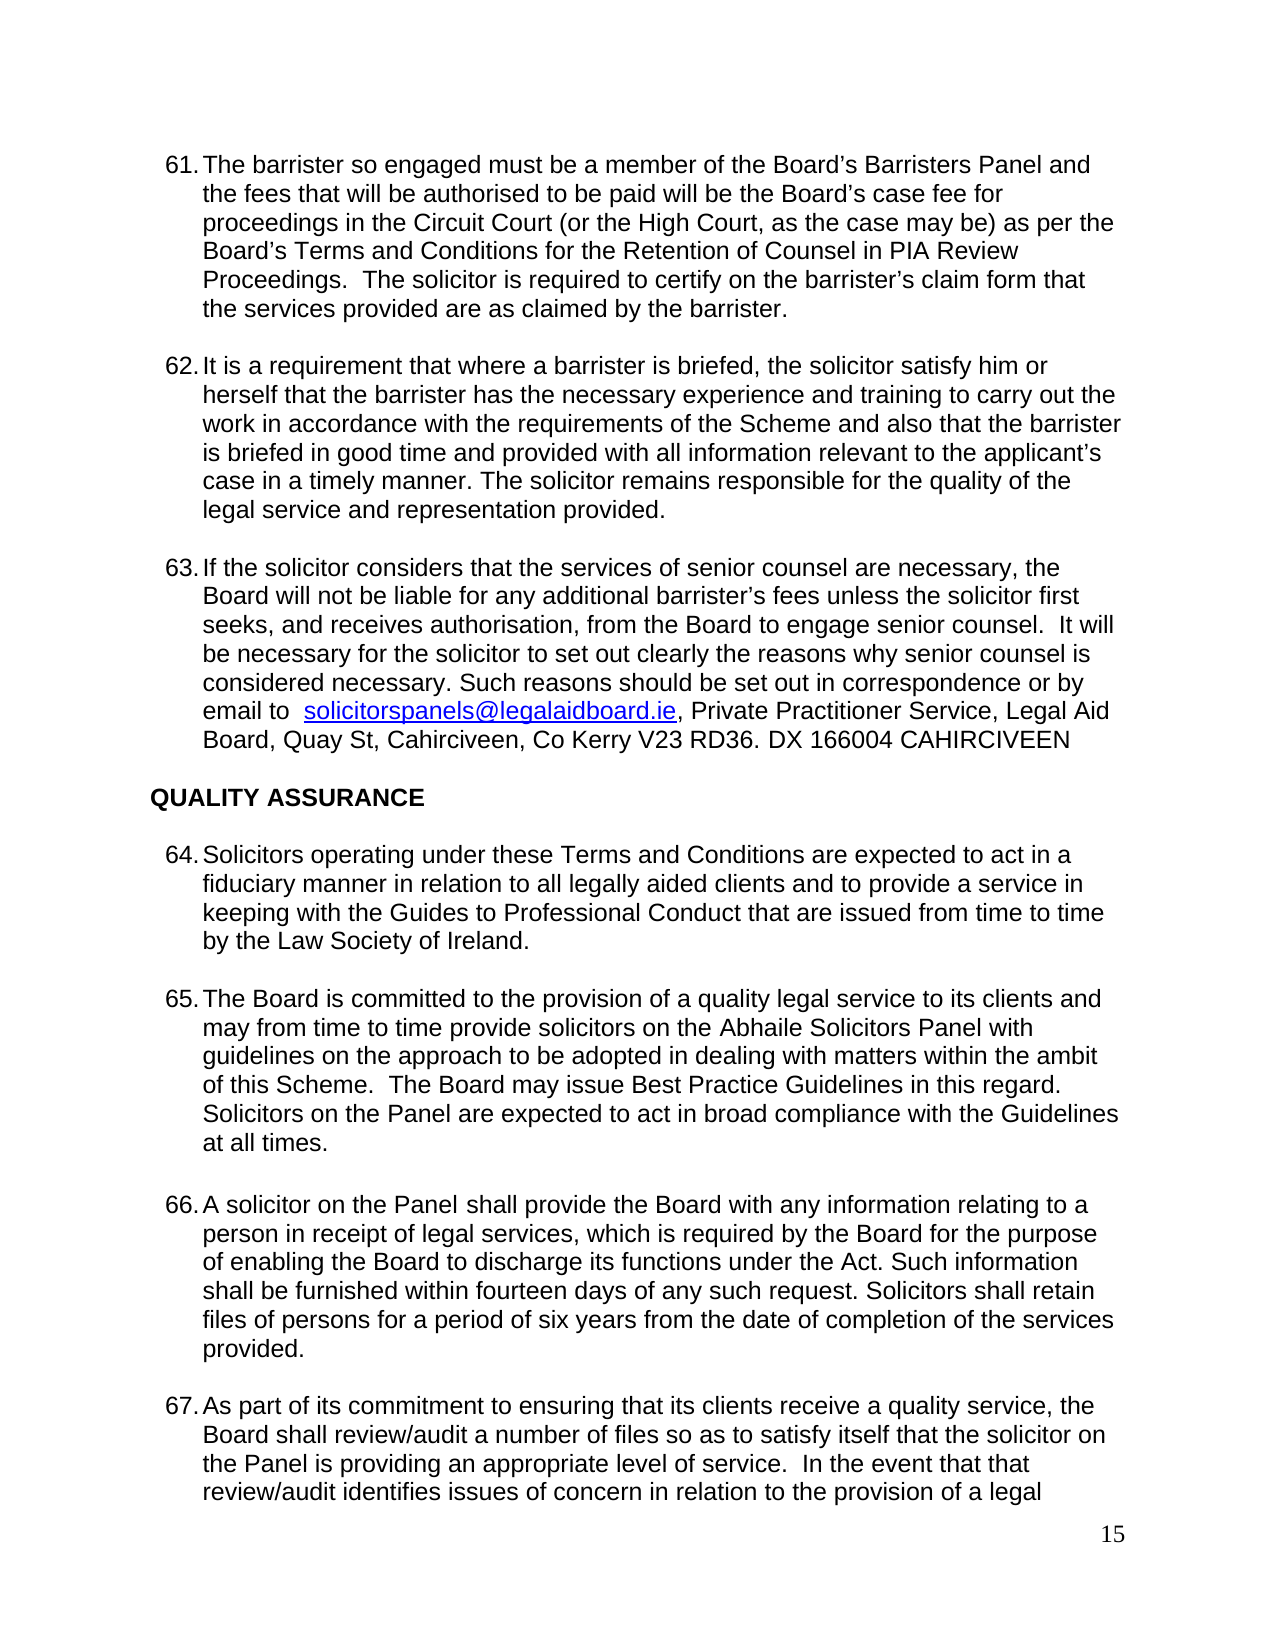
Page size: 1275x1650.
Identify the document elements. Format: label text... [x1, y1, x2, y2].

list The Board is committed to the provision of a quality legal service to its clients and may from time to time provide solicitors on the Abhaile Solicitors Panel with guidelines on the approach to be adopted in dealing with matters within the ambit of this Scheme. The Board may issue Best Practice Guidelines in this regard. Solicitors on the Panel are expected to act in broad compliance with the Guidelines at all times. [165, 984, 1125, 1156]
list A solicitor on the Panel shall provide the Board with any information relating to a person in receipt of legal services, which is required by the Board for the purpose of enabling the Board to discharge its functions under the Act. Such information shall be furnished within fourteen days of any such request. Solicitors shall retain files of persons for a period of six years from the date of completion of the services provided. [165, 1190, 1125, 1362]
list If the solicitor considers that the services of senior counsel are necessary, the Board will not be liable for any additional barrister’s fees unless the solicitor first seeks, and receives authorisation, from the Board to engage senior counsel. It will be necessary for the solicitor to set out clearly the reasons why senior counsel is considered necessary. Such reasons should be set out in correspondence or by email to solicitorspanels@legalaidboard.ie, Private Practitioner Service, Legal Aid Board, Quay St, Cahirciveen, Co Kerry V23 RD36. DX 166004 CAHIRCIVEEN [165, 552, 1125, 754]
text QUALITY ASSURANCE [150, 782, 1125, 811]
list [165, 1391, 1125, 1506]
list It is a requirement that where a barrister is briefed, the solicitor satisfy him or herself that the barrister has the necessary experience and training to carry out the work in accordance with the requirements of the Scheme and also that the barrister is briefed in good time and provided with all information relevant to the applicant’s case in a timely manner. The solicitor remains responsible for the quality of the legal service and representation provided. [165, 351, 1125, 552]
list The barrister so engaged must be a member of the Board’s Barristers Panel and the fees that will be authorised to be paid will be the Board’s case fee for proceedings in the Circuit Court (or the High Court, as the case may be) as per the Board’s Terms and Conditions for the Retention of Counsel in PIA Review Proceedings. The solicitor is required to certify on the barrister’s claim form that the services provided are as claimed by the barrister. [165, 150, 1125, 351]
list Solicitors operating under these Terms and Conditions are expected to act in a fiduciary manner in relation to all legally aided clients and to provide a service in keeping with the Guides to Professional Conduct that are issued from time to time by the Law Society of Ireland. [165, 840, 1125, 955]
